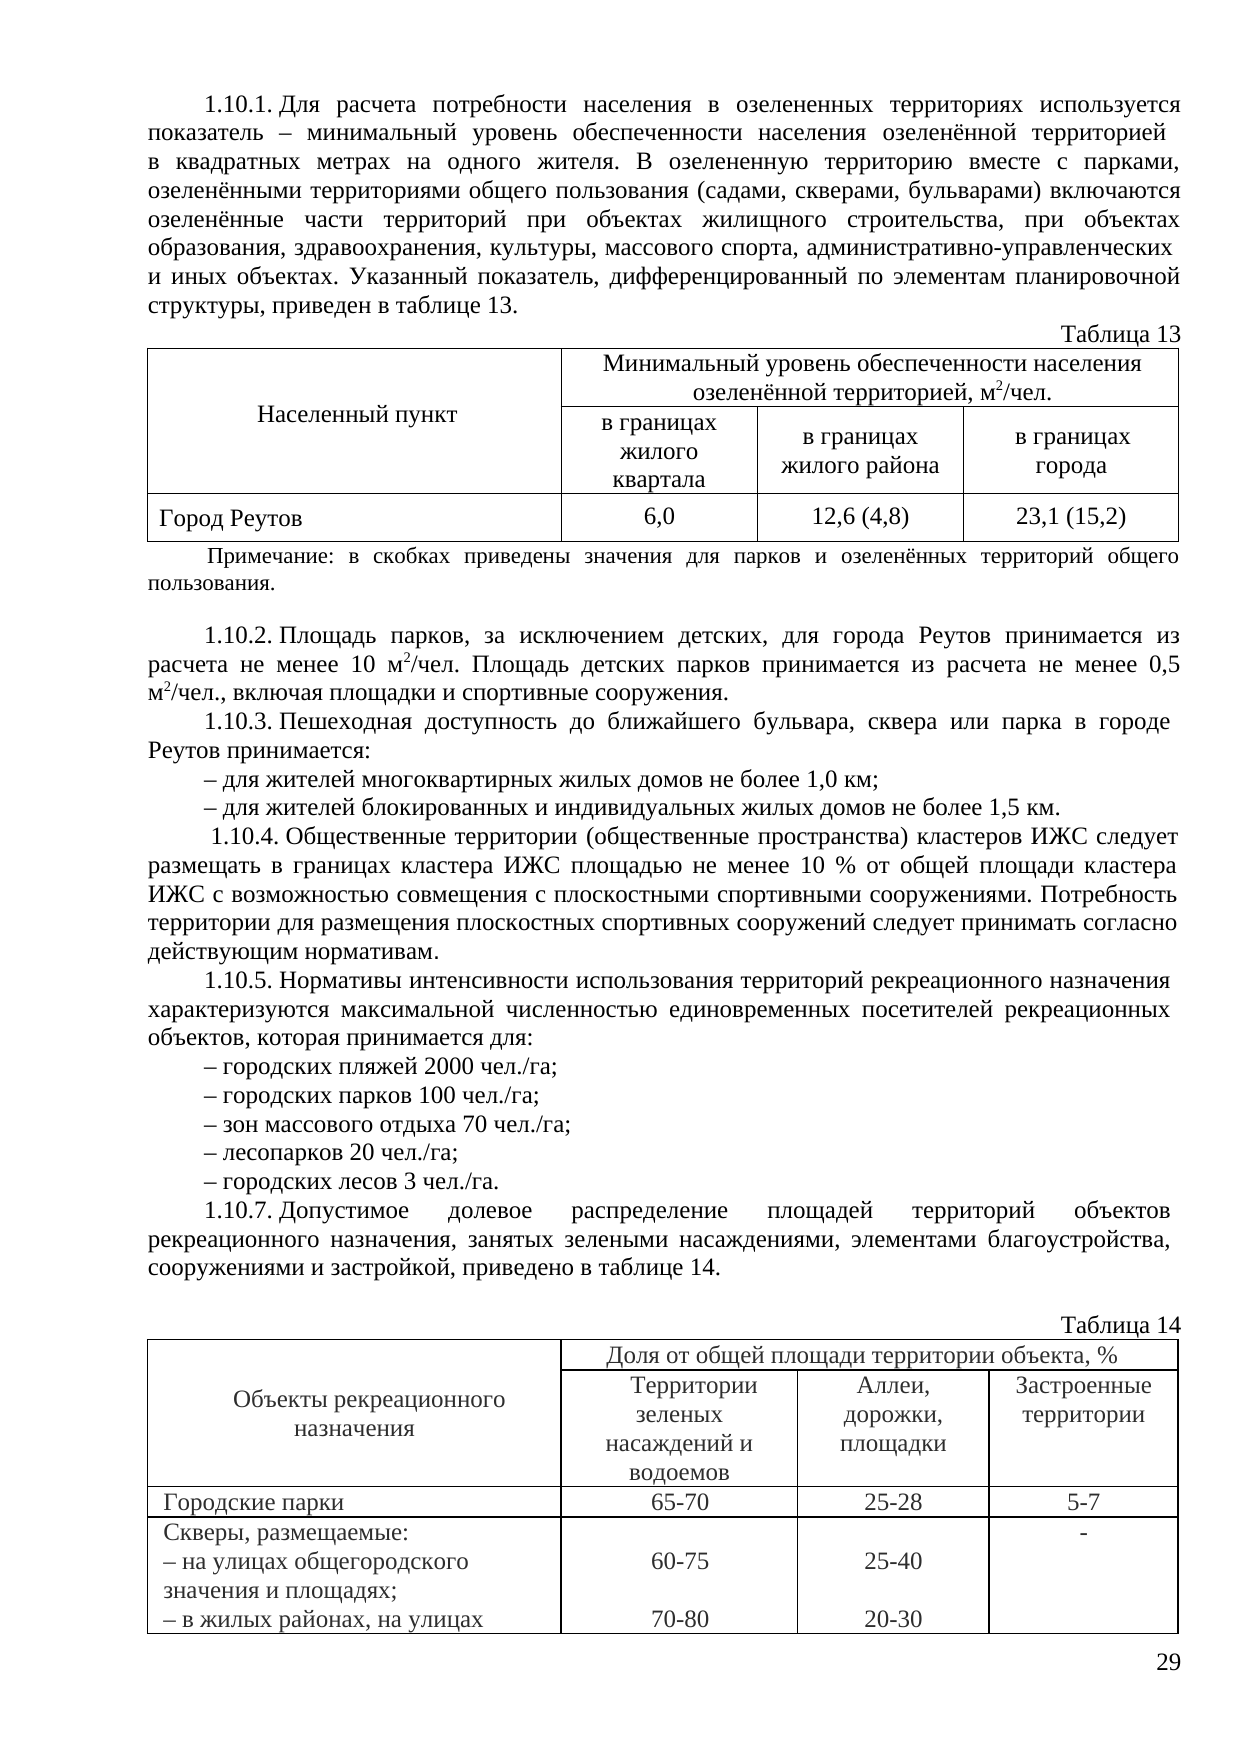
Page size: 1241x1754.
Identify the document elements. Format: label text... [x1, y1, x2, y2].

table_header Населенный пункт [148, 349, 561, 493]
table_cell в границах жилого района [758, 407, 963, 493]
table_cell 25-28 [798, 1487, 988, 1516]
text – зон массового отдыха 70 чел./га; [148, 1109, 1171, 1137]
text – для жителей блокированных и индивидуальных жилых домов не более 1,5 км. [148, 792, 1171, 821]
text Примечание: в скобках приведены значения для парков и озеленённых территорий общего пользования. [148, 542, 1181, 595]
text 1.10.3. Пешеходная доступность до ближайшего бульвара, сквера или парка в городе Реутов принимается: [148, 706, 1171, 764]
text 1.10.4. Общественные территории (общественные пространства) кластеров ИЖС следует размещать в границах кластера ИЖС площадью не менее 10 % от общей площади кластера ИЖС с возможностью совмещения с плоскостными спортивными сооружениями. Потребность территории для размещения плоскостных спортивных сооружений следует принимать согласно действующим нормативам. [148, 821, 1179, 965]
text 1.10.1. Для расчета потребности населения в озелененных территориях используется показатель – минимальный уровень обеспеченности населения озеленённой территорией в квадратных метрах на одного жителя. В озелененную территорию вместе с парками, озеленёнными территориями общего пользования (садами, скверами, бульварами) включаются озеленённые части территорий при объектах жилищного строительства, при объектах образования, здравоохранения, культуры, массового спорта, административно-управленческих и иных объектах. Указанный показатель, дифференцированный по элементам планировочной структуры, приведен в таблице 13. [148, 89, 1181, 319]
text Таблица 14 [148, 1310, 1181, 1339]
text Таблица 13 [148, 319, 1181, 347]
text – для жителей многоквартирных жилых домов не более 1,0 км; [148, 764, 1171, 792]
table_cell 25-40 20-30 [798, 1518, 988, 1632]
text – городских парков 100 чел./га; [148, 1080, 1171, 1109]
table_cell 23,1 (15,2) [964, 494, 1178, 541]
table_cell 5-7 [990, 1487, 1177, 1516]
text – лесопарков 20 чел./га; [148, 1137, 1171, 1166]
table_cell Город Реутов [148, 494, 561, 541]
table_cell 65-70 [562, 1487, 797, 1516]
table_cell 12,6 (4,8) [758, 494, 963, 541]
text 1.10.7. Допустимое долевое распределение площадей территорий объектов рекреационного назначения, занятых зелеными насаждениями, элементами благоустройства, сооружениями и застройкой, приведено в таблице 14. [148, 1195, 1171, 1281]
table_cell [148, 1518, 560, 1632]
text 1.10.2. Площадь парков, за исключением детских, для города Реутов принимается из расчета не менее 10 м2/чел. Площадь детских парков принимается из расчета не менее 0,5 м2/чел., включая площадки и спортивные сооружения. [148, 620, 1181, 706]
table_cell - [990, 1518, 1177, 1632]
text – городских пляжей 2000 чел./га; [148, 1051, 1171, 1080]
text – городских лесов 3 чел./га. [148, 1166, 1171, 1195]
table_header Объекты рекреационного назначения [148, 1340, 560, 1486]
table_cell Территории зеленых насаждений и водоемов [562, 1371, 797, 1486]
table_cell Городские парки [148, 1487, 560, 1516]
table_cell в границах города [964, 407, 1178, 493]
table_header Минимальный уровень обеспеченности населения озеленённой территорией, м2/чел. [562, 349, 1178, 406]
table_header Доля от общей площади территории объекта, % [562, 1340, 1177, 1369]
table_cell Аллеи, дорожки, площадки [798, 1371, 988, 1486]
table_cell в границах жилого квартала [562, 407, 757, 493]
table_cell 60-75 70-80 [562, 1518, 797, 1632]
text 1.10.5. Нормативы интенсивности использования территорий рекреационного назначения характеризуются максимальной численностью единовременных посетителей рекреационных объектов, которая принимается для: [148, 965, 1171, 1051]
table_cell 6,0 [562, 494, 757, 541]
table_cell Застроенные территории [990, 1371, 1177, 1486]
